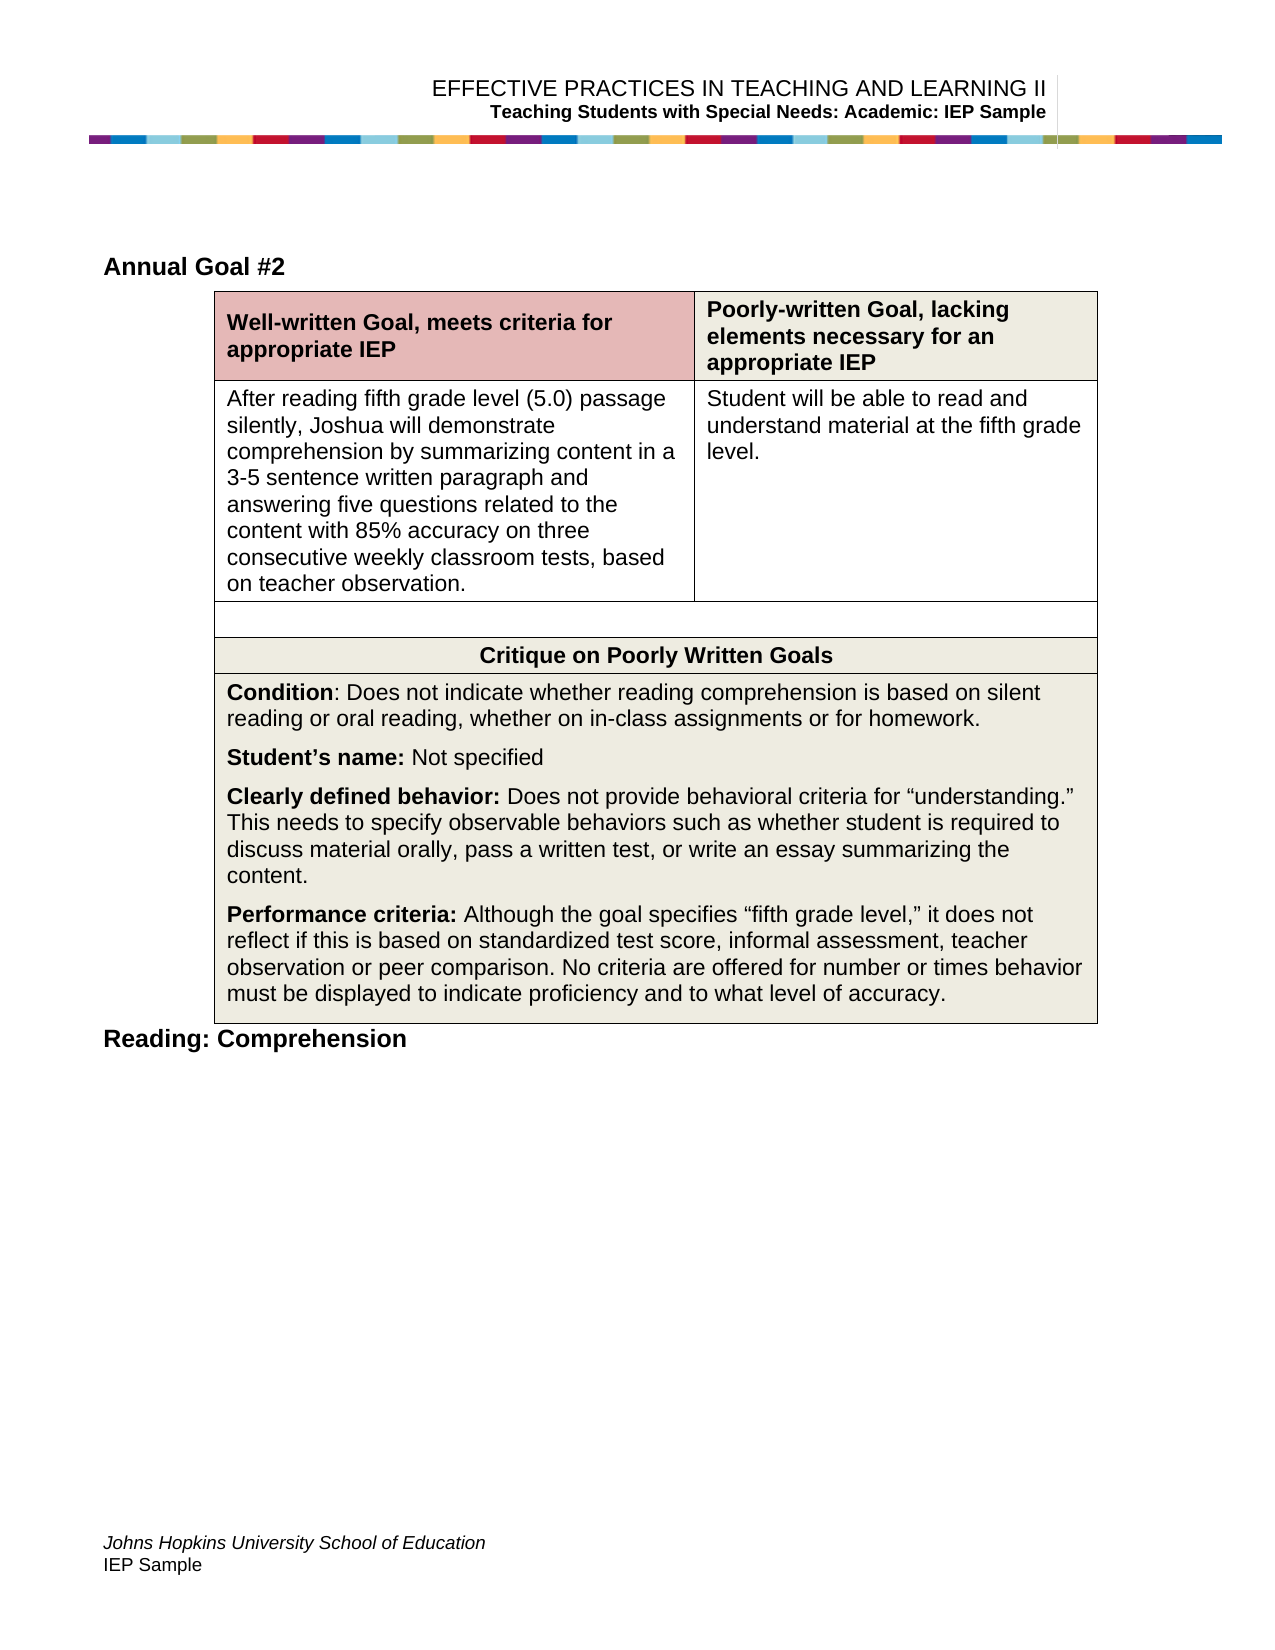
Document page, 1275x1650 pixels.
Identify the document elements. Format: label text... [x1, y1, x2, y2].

subtitle Annual Goal #2 Reading: Comprehension [103, 252, 1209, 1053]
table_header Well-written Goal, meets criteria for appropriate IEP [215, 292, 694, 380]
table_cell After reading fifth grade level (5.0) passage silently, Joshua will demonstrate comprehension by summarizing content in a 3-5 sentence written paragraph and answering five questions related to the content with 85% accuracy on three consecutive weekly classroom tests, based on teacher observation. [215, 381, 694, 601]
table_cell Condition: Does not indicate whether reading comprehension is based on silent reading or oral reading, whether on in-class assignments or for homework. Student’s name: Not specified Clearly defined behavior: Does not provide behavioral criteria for “understanding.” This needs to specify observable behaviors such as whether student is required to discuss material orally, pass a written test, or write an essay summarizing the content. Performance criteria: Although the goal specifies “fifth grade level,” it does not reflect if this is based on standardized test score, informal assessment, teacher observation or peer comparison. No criteria are offered for number or times behavior must be displayed to indicate proficiency and to what level of accuracy. [215, 674, 1097, 1023]
picture [114, 135, 1057, 144]
picture [89, 135, 111, 144]
table_header Poorly-written Goal, lacking elements necessary for an appropriate IEP [695, 292, 1097, 380]
picture [1058, 135, 1222, 144]
table_cell Critique on Poorly Written Goals [215, 638, 1097, 673]
table_cell [215, 602, 1097, 637]
table_cell Student will be able to read and understand material at the fifth grade level. [695, 381, 1097, 601]
